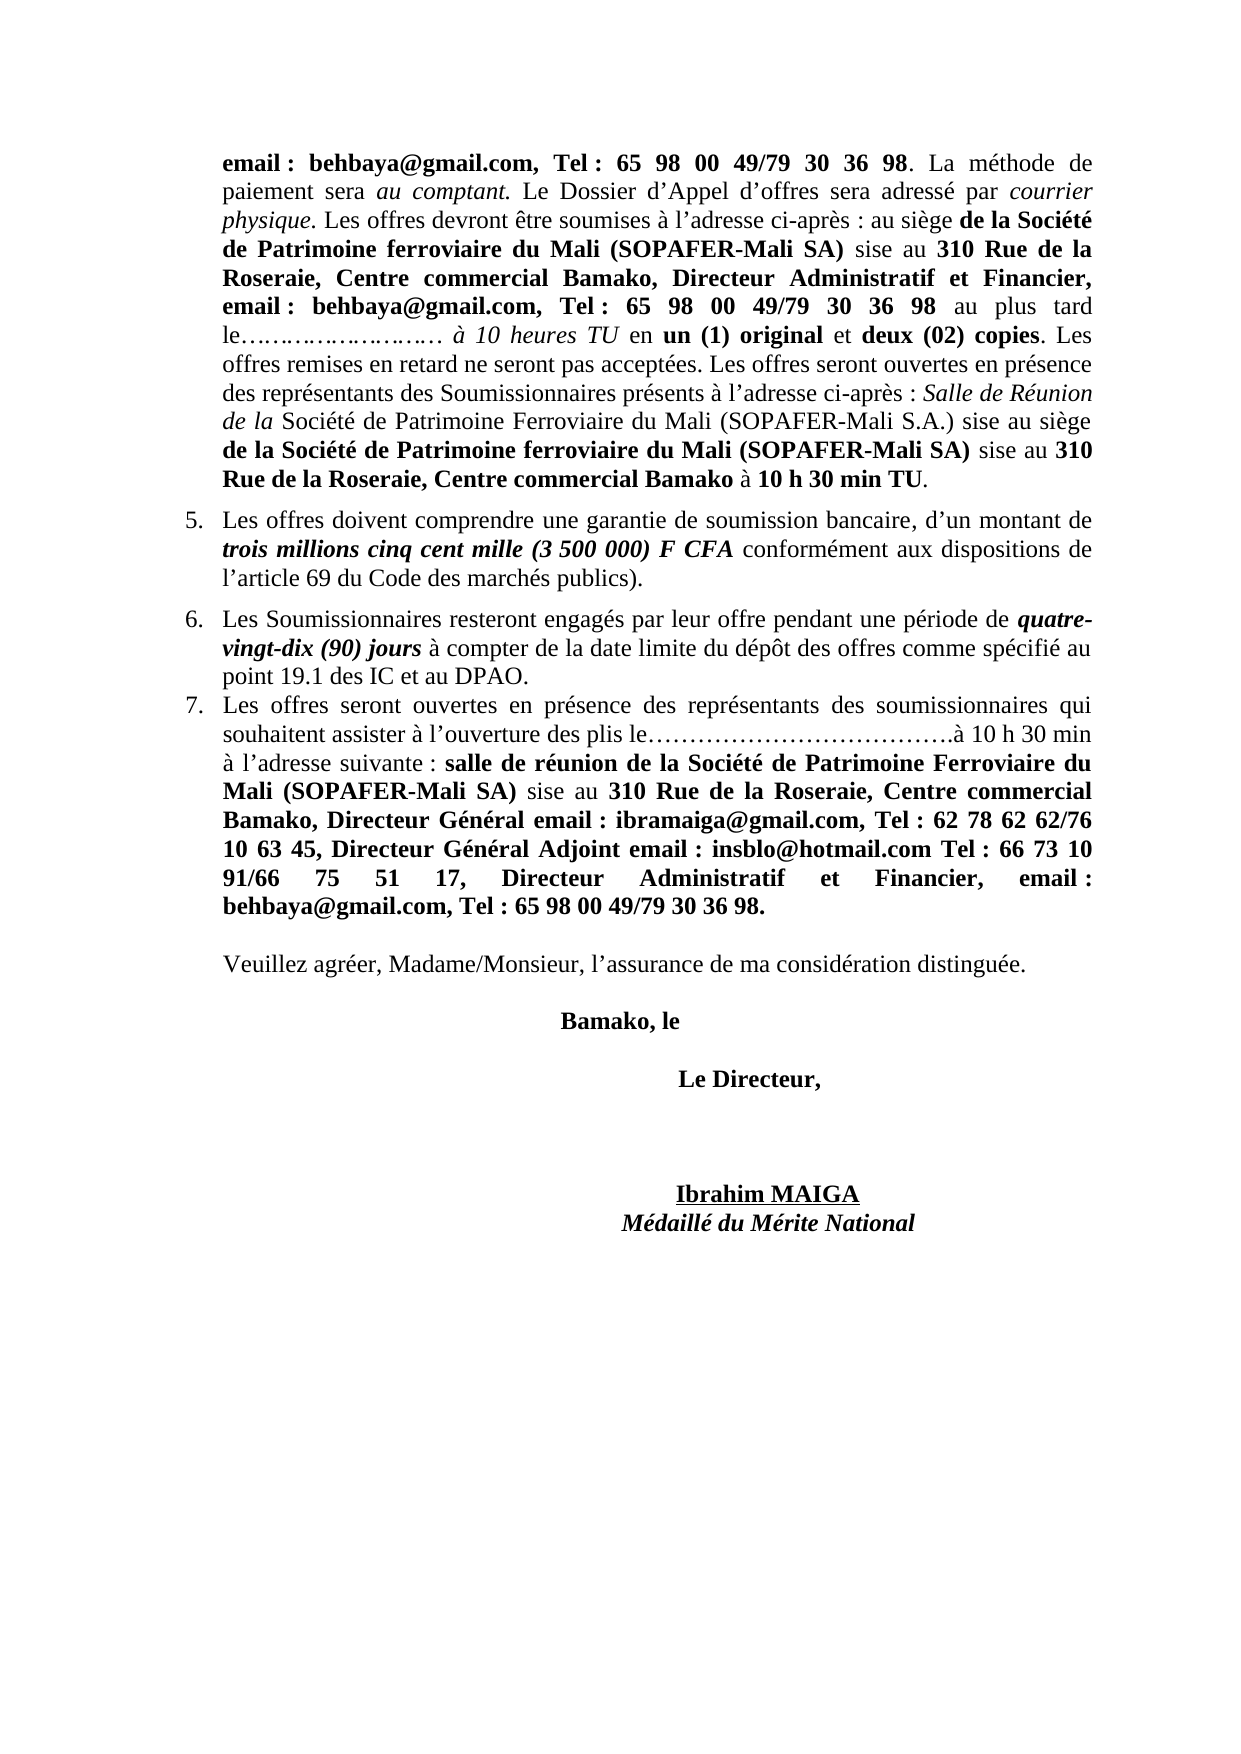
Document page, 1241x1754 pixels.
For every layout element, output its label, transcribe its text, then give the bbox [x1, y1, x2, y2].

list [185, 148, 1093, 493]
text Bamako, le [148, 1006, 1093, 1035]
list Les Soumissionnaires resteront engagés par leur offre pendant une période de quatre-vingt-dix (90) jours à compter de la date limite du dépôt des offres comme spécifié au point 19.1 des IC et au DPAO. [185, 604, 1093, 690]
text Médaillé du Mérite National [295, 1208, 1093, 1236]
list Les offres doivent comprendre une garantie de soumission bancaire, d’un montant de trois millions cinq cent mille (3 500 000) F CFA conformément aux dispositions de l’article 69 du Code des marchés publics). [185, 505, 1093, 591]
text Le Directeur, [295, 1064, 1093, 1093]
list Les offres seront ouvertes en présence des représentants des soumissionnaires qui souhaitent assister à l’ouverture des plis le……………………………….à 10 h 30 min à l’adresse suivante : salle de réunion de la Société de Patrimoine Ferroviaire du Mali (SOPAFER-Mali SA) sise au 310 Rue de la Roseraie, Centre commercial Bamako, Directeur Général email : ibramaiga@gmail.com, Tel : 62 78 62 62/76 10 63 45, Directeur Général Adjoint email : insblo@hotmail.com Tel : 66 73 10 91/66 75 51 17, Directeur Administratif et Financier, email : behbaya@gmail.com, Tel : 65 98 00 49/79 30 36 98. [185, 690, 1093, 920]
text Veuillez agréer, Madame/Monsieur, l’assurance de ma considération distinguée. [148, 949, 1093, 978]
text Ibrahim MAIGA [369, 1179, 1093, 1208]
